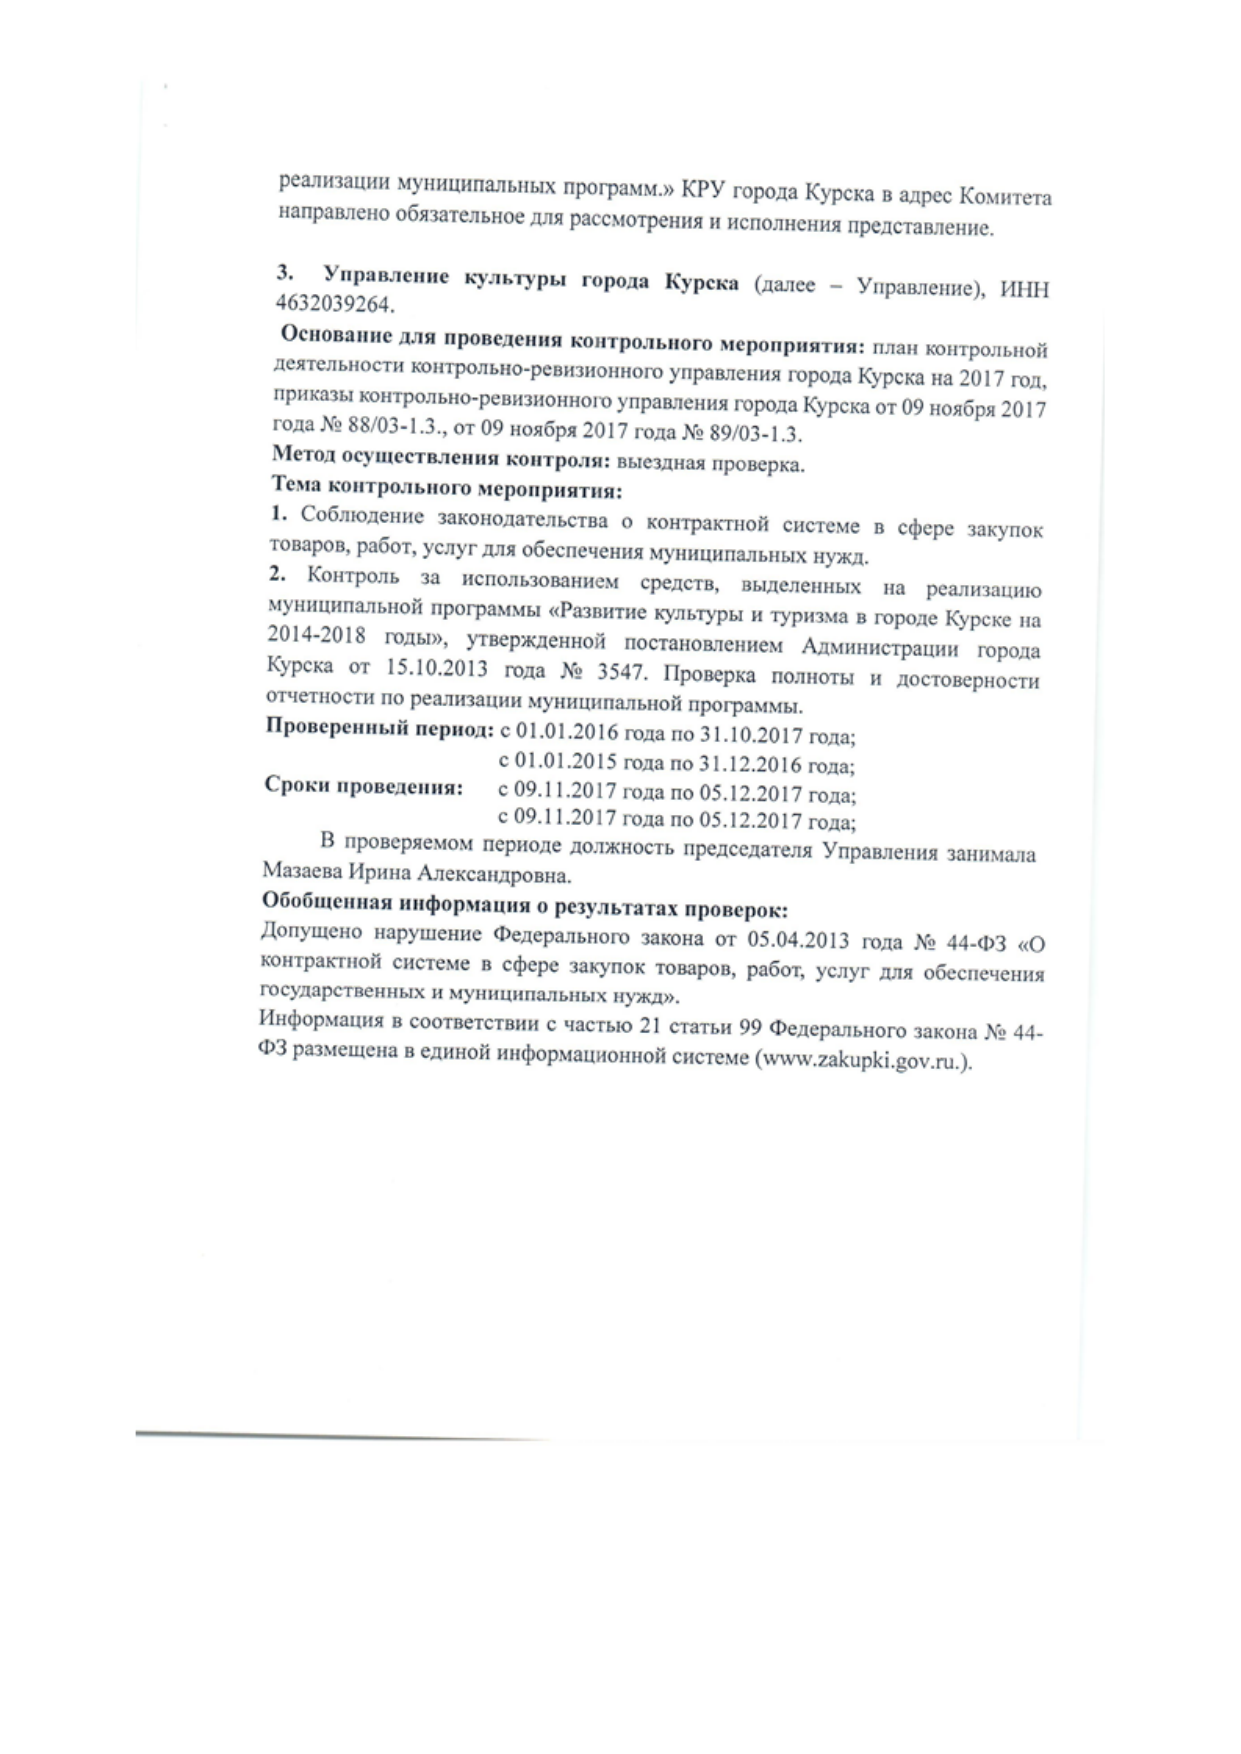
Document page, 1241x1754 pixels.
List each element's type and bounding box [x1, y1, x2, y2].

picture [135, 75, 1105, 1446]
